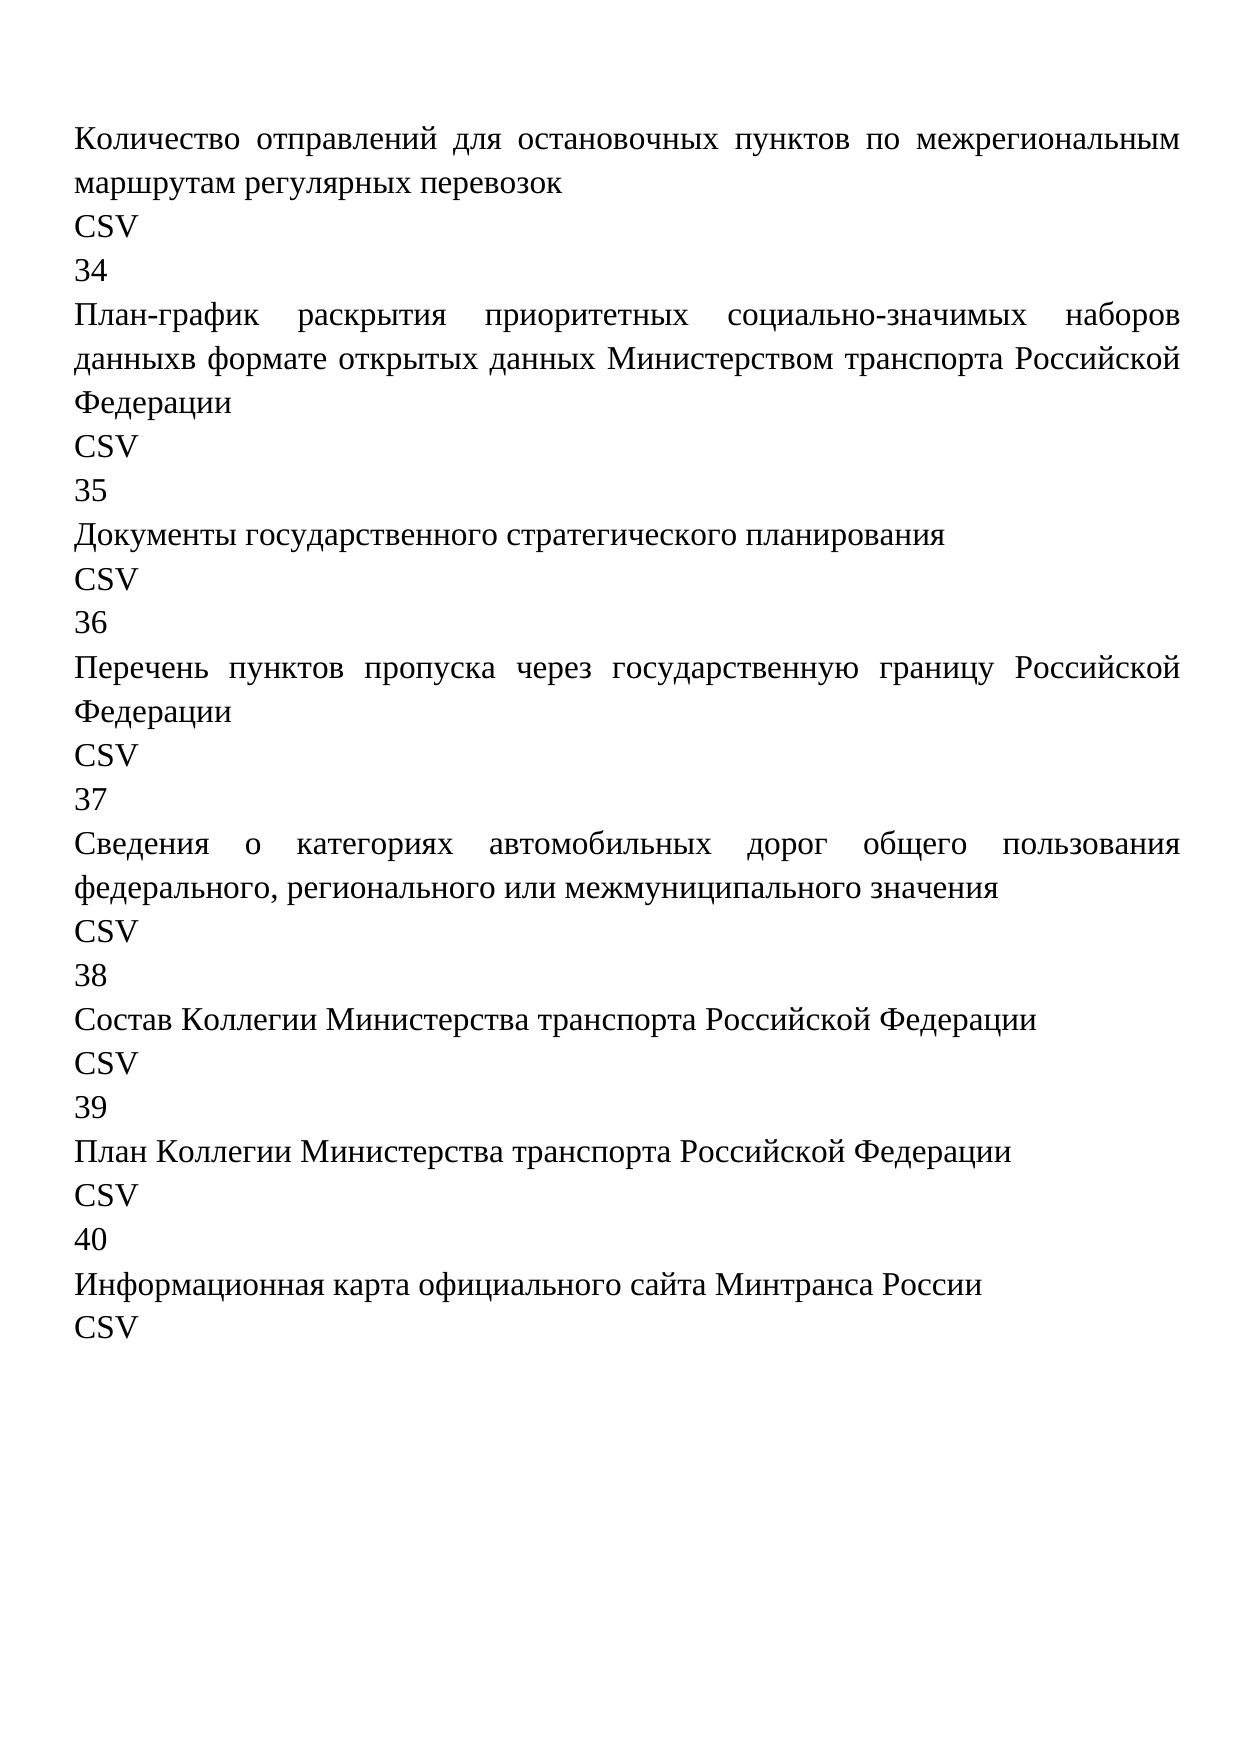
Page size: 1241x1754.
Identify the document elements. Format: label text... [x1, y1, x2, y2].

text 39 [74, 1087, 1181, 1126]
text 40 [74, 1220, 1181, 1258]
text План-график раскрытия приоритетных социально-значимых наборов данныхв формате открытых данных Министерством транспорта Российской Федерации [74, 294, 1181, 421]
text Информационная карта официального сайта Минтранса России [74, 1264, 1181, 1302]
text Сведения о категориях автомобильных дорог общего пользования федерального, регионального или межмуниципального значения [74, 823, 1181, 906]
text CSV [74, 206, 1181, 244]
text 35 [74, 471, 1181, 509]
text 36 [74, 603, 1181, 641]
text Документы государственного стратегического планирования [74, 515, 1181, 553]
text Перечень пунктов пропуска через государственную границу Российской Федерации [74, 647, 1181, 729]
text Состав Коллегии Министерства транспорта Российской Федерации [74, 999, 1181, 1038]
text Количество отправлений для остановочных пунктов по межрегиональным маршрутам регулярных перевозок [74, 118, 1181, 201]
text CSV [74, 427, 1181, 465]
text CSV [74, 559, 1181, 597]
text CSV [74, 1308, 1181, 1346]
text CSV [74, 911, 1181, 949]
text План Коллегии Министерства транспорта Российской Федерации [74, 1132, 1181, 1170]
text CSV [74, 1176, 1181, 1214]
text 34 [74, 250, 1181, 289]
text 37 [74, 779, 1181, 817]
text CSV [74, 1043, 1181, 1082]
text CSV [74, 735, 1181, 773]
text 38 [74, 955, 1181, 994]
